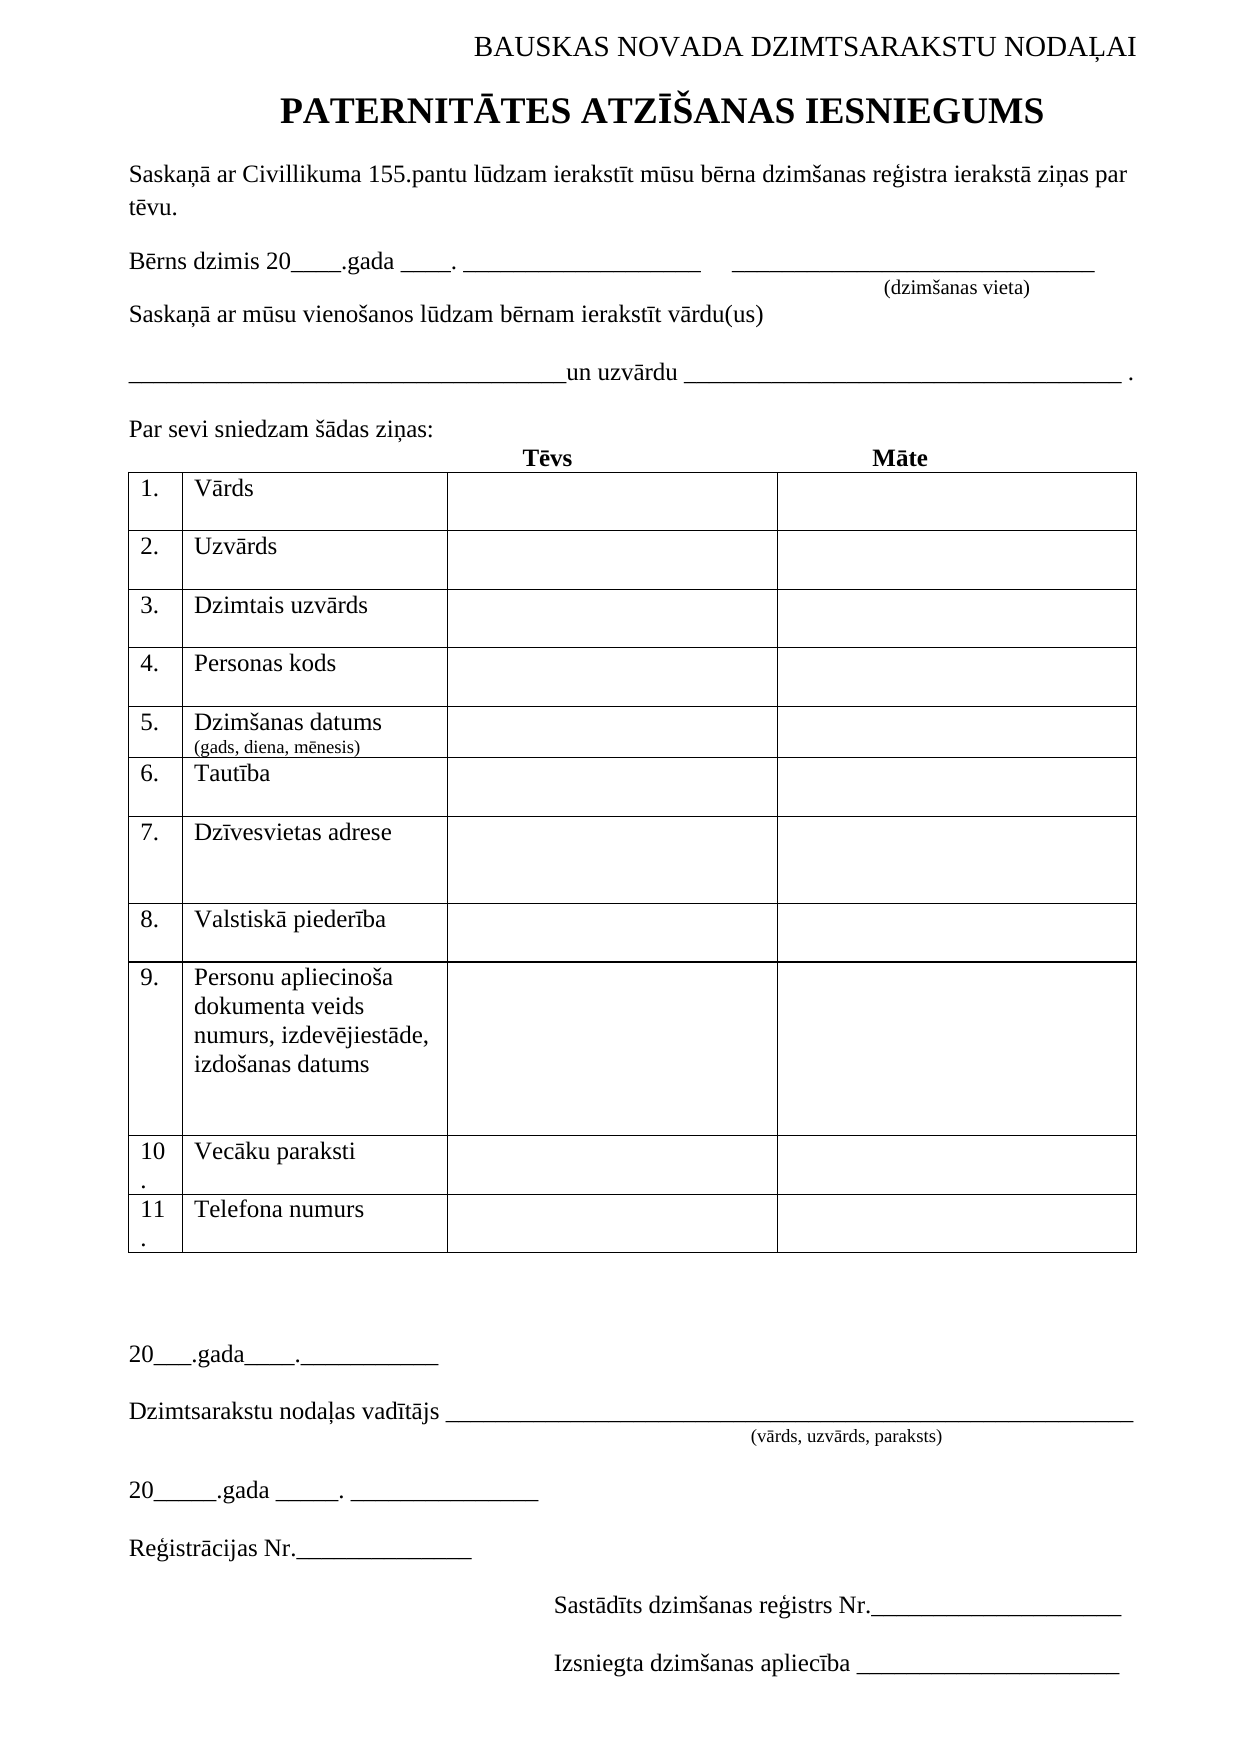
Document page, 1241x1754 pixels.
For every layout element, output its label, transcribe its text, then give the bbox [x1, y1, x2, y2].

table_cell Uzvārds [183, 531, 447, 589]
table_cell [778, 904, 1136, 961]
table_header Vārds [183, 473, 447, 530]
text Sastādīts dzimšanas reģistrs Nr.____________________ [128, 1590, 1137, 1619]
table_cell 5. [129, 707, 182, 757]
text Par sevi sniedzam šādas ziņas: [128, 414, 1137, 443]
table_cell [778, 590, 1136, 647]
table_cell 2. [129, 531, 182, 589]
text (vārds, uzvārds, paraksts) [128, 1425, 1137, 1446]
table_cell Telefona numurs [183, 1195, 447, 1252]
text (dzimšanas vieta) [128, 275, 1137, 299]
table_cell Dzīvesvietas adrese [183, 817, 447, 903]
table_cell [778, 531, 1136, 589]
table_cell [448, 707, 777, 757]
table_cell Personas kods [183, 648, 447, 706]
table_cell Vecāku paraksti [183, 1136, 447, 1193]
table_cell Dzimšanas datums (gads, diena, mēnesis) [183, 707, 447, 757]
table_header [778, 473, 1136, 530]
table_cell Personu apliecinoša dokumenta veids numurs, izdevējiestāde, izdošanas datums [183, 963, 447, 1135]
table_cell [778, 817, 1136, 903]
table_cell [778, 758, 1136, 816]
table_cell [778, 648, 1136, 706]
table_cell Valstiskā piederība [183, 904, 447, 961]
table_cell 11. [129, 1195, 182, 1252]
table_cell [448, 963, 777, 1135]
table_cell [778, 1136, 1136, 1193]
table_cell 10. [129, 1136, 182, 1193]
text Bērns dzimis 20____.gada ____. ___________________ _____________________________ [128, 246, 1137, 275]
table_cell [778, 963, 1136, 1135]
table_cell 4. [129, 648, 182, 706]
table_cell [778, 1195, 1136, 1252]
text 20___.gada____.___________ [128, 1339, 1137, 1367]
text Tēvs Māte [128, 443, 1137, 472]
text Dzimtsarakstu nodaļas vadītājs _______________________________________________________ [128, 1396, 1137, 1425]
text BAUSKAS NOVADA DZIMTSARAKSTU NODAĻAI [187, 29, 1137, 63]
table_cell [448, 531, 777, 589]
table_cell Dzimtais uzvārds [183, 590, 447, 647]
text PATERNITĀTES ATZĪŠANAS IESNIEGUMS [187, 89, 1137, 132]
table_header 1. [129, 473, 182, 530]
table_cell [448, 590, 777, 647]
table_cell [448, 1136, 777, 1193]
table_cell 7. [129, 817, 182, 903]
text Izsniegta dzimšanas apliecība _____________________ [128, 1648, 1137, 1676]
text 20_____.gada _____. _______________ [128, 1475, 1137, 1504]
text Reģistrācijas Nr.______________ [128, 1533, 1137, 1561]
table_cell [448, 758, 777, 816]
table_cell 6. [129, 758, 182, 816]
table_cell [778, 707, 1136, 757]
table_cell [448, 648, 777, 706]
table_cell 8. [129, 904, 182, 961]
table_cell Tautība [183, 758, 447, 816]
table_cell 3. [129, 590, 182, 647]
text Saskaņā ar Civillikuma 155.pantu lūdzam ierakstīt mūsu bērna dzimšanas reģistra ierakstā ziņas par tēvu. [128, 159, 1137, 221]
text ___________________________________un uzvārdu ___________________________________ . [128, 357, 1137, 385]
table_cell 9. [129, 963, 182, 1135]
table_cell [448, 1195, 777, 1252]
table_header [448, 473, 777, 530]
table_cell [448, 817, 777, 903]
table_cell [448, 904, 777, 961]
text Saskaņā ar mūsu vienošanos lūdzam bērnam ierakstīt vārdu(us) [128, 299, 1137, 328]
